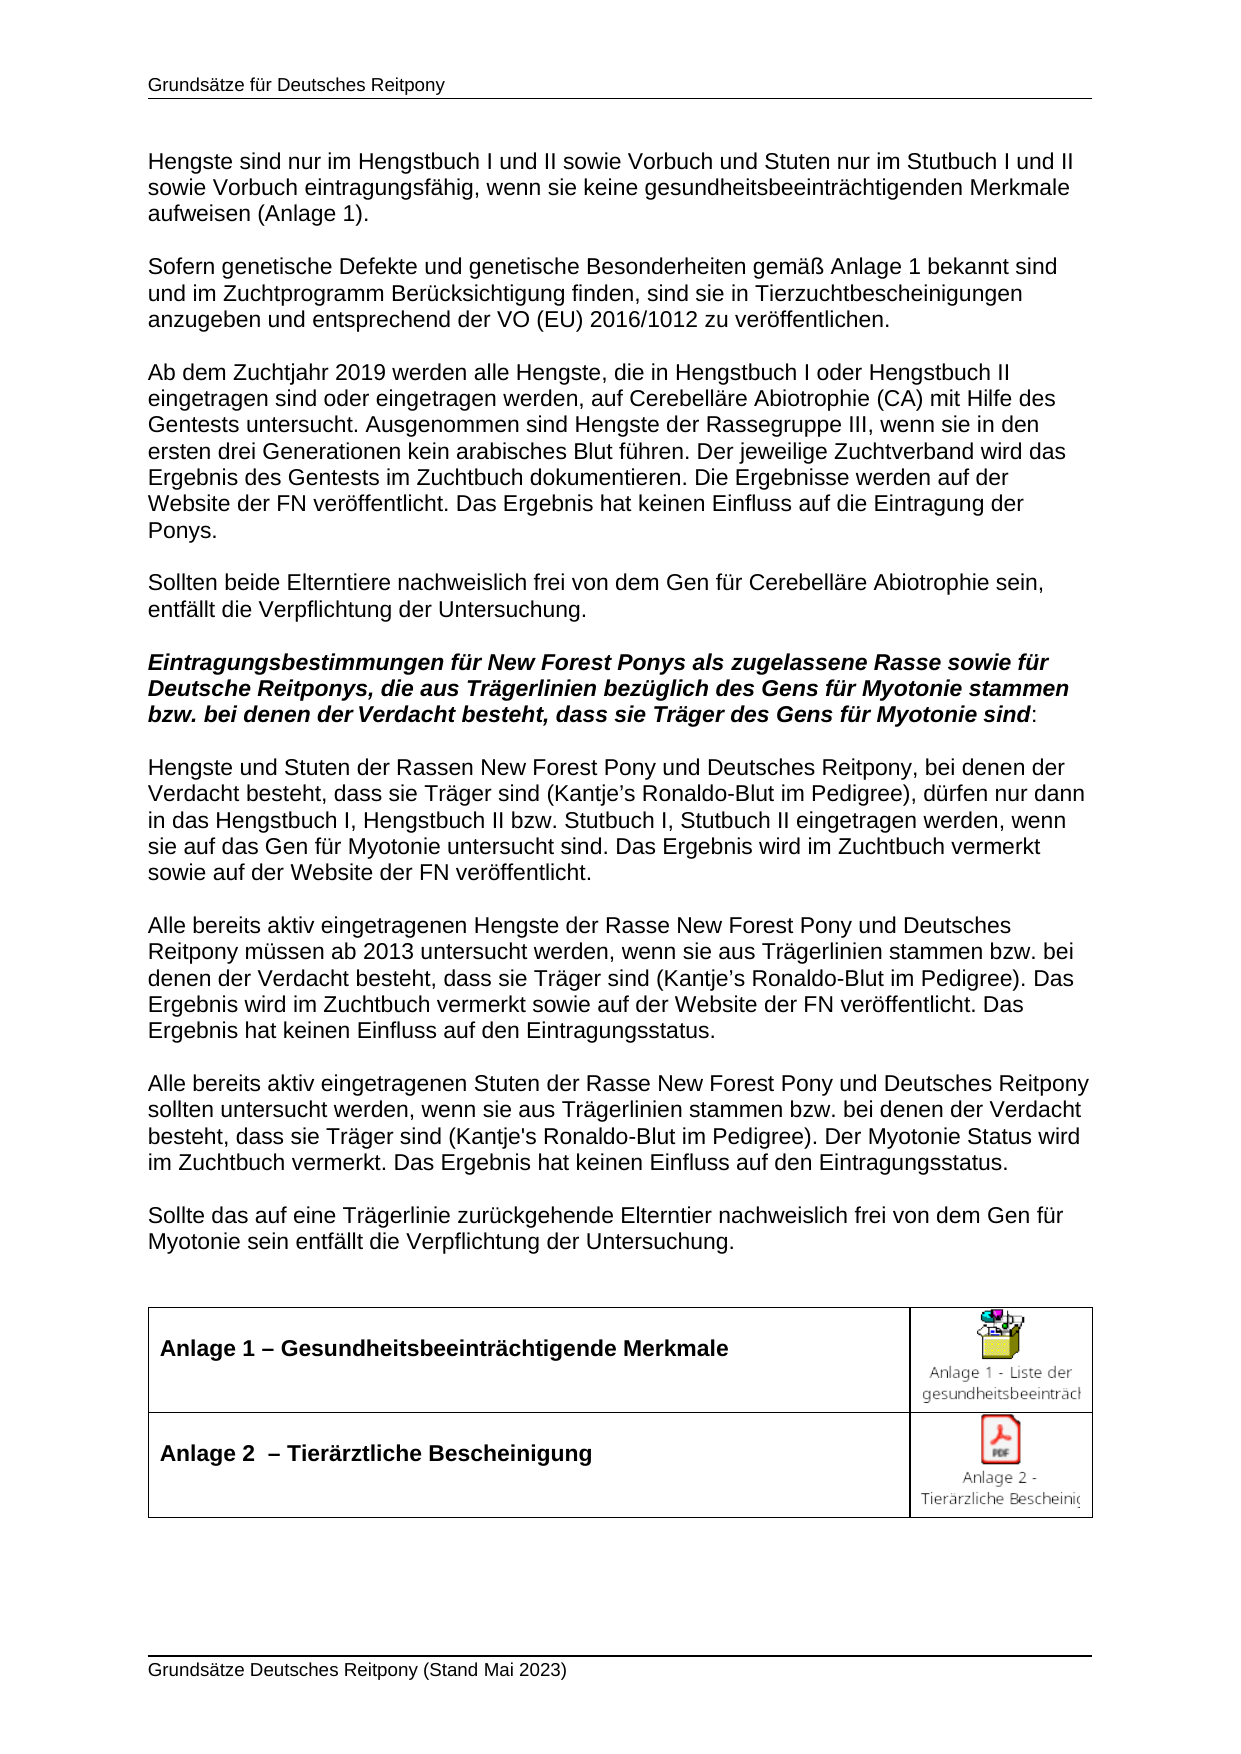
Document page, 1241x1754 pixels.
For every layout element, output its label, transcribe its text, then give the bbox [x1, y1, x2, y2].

text Sofern genetische Defekte und genetische Besonderheiten gemäß Anlage 1 bekannt sind und im Zuchtprogramm Berücksichtigung finden, sind sie in Tierzuchtbescheinigungen anzugeben und entsprechend der VO (EU) 2016/1012 zu veröffentlichen. [148, 253, 1092, 332]
text Sollte das auf eine Trägerlinie zurückgehende Elterntier nachweislich frei von dem Gen für Myotonie sein entfällt die Verpflichtung der Untersuchung. [148, 1202, 1092, 1254]
text Eintragungsbestimmungen für New Forest Ponys als zugelassene Rasse sowie für Deutsche Reitponys, die aus Trägerlinien bezüglich des Gens für Myotonie stammen bzw. bei denen der Verdacht besteht, dass sie Träger des Gens für Myotonie sind: [148, 648, 1092, 727]
table_header [911, 1308, 1092, 1412]
table_header Anlage 1 – Gesundheitsbeeinträchtigende Merkmale [149, 1308, 909, 1412]
text Alle bereits aktiv eingetragenen Hengste der Rasse New Forest Pony und Deutsches Reitpony müssen ab 2013 untersucht werden, wenn sie aus Trägerlinien stammen bzw. bei denen der Verdacht besteht, dass sie Träger sind (Kantje’s Ronaldo-Blut im Pedigree). Das Ergebnis wird im Zuchtbuch vermerkt sowie auf der Website der FN veröffentlicht. Das Ergebnis hat keinen Einfluss auf den Eintragungsstatus. [148, 912, 1092, 1044]
text Sollten beide Elterntiere nachweislich frei von dem Gen für Cerebelläre Abiotrophie sein, entfällt die Verpflichtung der Untersuchung. [148, 569, 1092, 622]
text Hengste und Stuten der Rassen New Forest Pony und Deutsches Reitpony, bei denen der Verdacht besteht, dass sie Träger sind (Kantje’s Ronaldo-Blut im Pedigree), dürfen nur dann in das Hengstbuch I, Hengstbuch II bzw. Stutbuch I, Stutbuch II eingetragen werden, wenn sie auf das Gen für Myotonie untersucht sind. Das Ergebnis wird im Zuchtbuch vermerkt sowie auf der Website der FN veröffentlicht. [148, 754, 1092, 886]
text Ab dem Zuchtjahr 2019 werden alle Hengste, die in Hengstbuch I oder Hengstbuch II eingetragen sind oder eingetragen werden, auf Cerebelläre Abiotrophie (CA) mit Hilfe des Gentests untersucht. Ausgenommen sind Hengste der Rassegruppe III, wenn sie in den ersten drei Generationen kein arabisches Blut führen. Der jeweilige Zuchtverband wird das Ergebnis des Gentests im Zuchtbuch dokumentieren. Die Ergebnisse werden auf der Website der FN veröffentlicht. Das Ergebnis hat keinen Einfluss auf die Eintragung der Ponys. [148, 358, 1092, 543]
table_cell [911, 1413, 1092, 1517]
table_cell Anlage 2 – Tierärztliche Bescheinigung [149, 1413, 909, 1517]
text Alle bereits aktiv eingetragenen Stuten der Rasse New Forest Pony und Deutsches Reitpony sollten untersucht werden, wenn sie aus Trägerlinien stammen bzw. bei denen der Verdacht besteht, dass sie Träger sind (Kantje's Ronaldo-Blut im Pedigree). Der Myotonie Status wird im Zuchtbuch vermerkt. Das Ergebnis hat keinen Einfluss auf den Eintragungsstatus. [148, 1070, 1092, 1176]
text Hengste sind nur im Hengstbuch I und II sowie Vorbuch und Stuten nur im Stutbuch I und II sowie Vorbuch eintragungsfähig, wenn sie keine gesundheitsbeeinträchtigenden Merkmale aufweisen (Anlage 1). [148, 148, 1092, 227]
